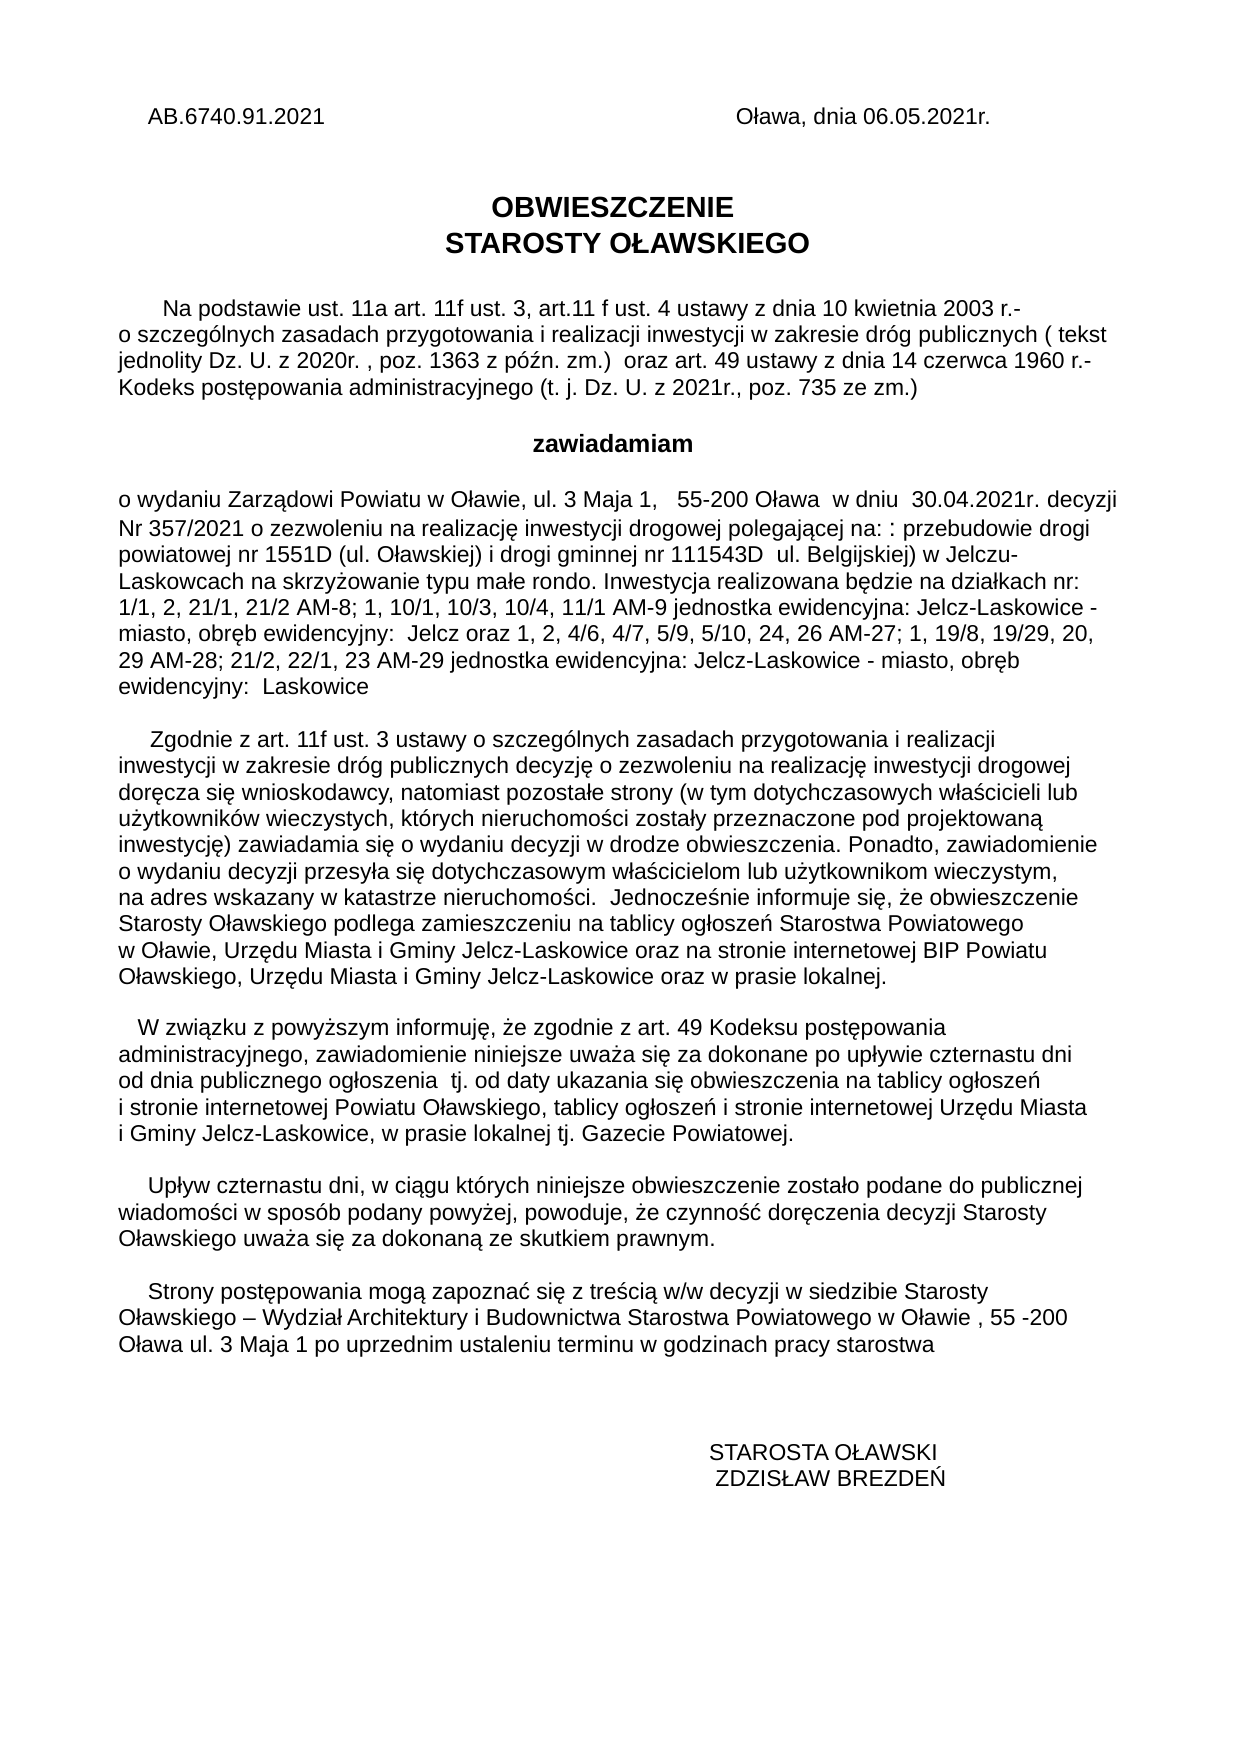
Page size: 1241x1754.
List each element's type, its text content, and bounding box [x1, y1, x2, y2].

text Strony postępowania mogą zapoznać się z treścią w/w decyzji w siedzibie Starosty Oławskiego – Wydział Architektury i Budownictwa Starostwa Powiatowego w Oławie , 55 -200 Oława ul. 3 Maja 1 po uprzednim ustaleniu terminu w godzinach pracy starostwa [118, 1278, 1107, 1357]
text OBWIESZCZENIE [118, 189, 1107, 223]
subtitle zawiadamiam [118, 429, 1107, 457]
text W związku z powyższym informuję, że zgodnie z art. 49 Kodeksu postępowania administracyjnego, zawiadomienie niniejsze uważa się za dokonane po upływie czternastu dni od dnia publicznego ogłoszenia tj. od daty ukazania się obwieszczenia na tablicy ogłoszeń i stronie internetowej Powiatu Oławskiego, tablicy ogłoszeń i stronie internetowej Urzędu Miasta i Gminy Jelcz-Laskowice, w prasie lokalnej tj. Gazecie Powiatowej. [118, 1014, 1107, 1146]
text o wydaniu Zarządowi Powiatu w Oławie, ul. 3 Maja 1, 55-200 Oława w dniu 30.04.2021r. decyzji Nr 357/2021 o zezwoleniu na realizację inwestycji drogowej polegającej na: : przebudowie drogi powiatowej nr 1551D (ul. Oławskiej) i drogi gminnej nr 111543D ul. Belgijskiej) w Jelczu-Laskowcach na skrzyżowanie typu małe rondo. Inwestycja realizowana będzie na działkach nr: 1/1, 2, 21/1, 21/2 AM-8; 1, 10/1, 10/3, 10/4, 11/1 AM-9 jednostka ewidencyjna: Jelcz-Laskowice - miasto, obręb ewidencyjny: Jelcz oraz 1, 2, 4/6, 4/7, 5/9, 5/10, 24, 26 AM-27; 1, 19/8, 19/29, 20, 29 AM-28; 21/2, 22/1, 23 AM-29 jednostka ewidencyjna: Jelcz-Laskowice - miasto, obręb ewidencyjny: Laskowice [118, 486, 1122, 699]
text ZDZISŁAW BREZDEŃ [118, 1465, 1122, 1491]
text Zgodnie z art. 11f ust. 3 ustawy o szczególnych zasadach przygotowania i realizacji inwestycji w zakresie dróg publicznych decyzję o zezwoleniu na realizację inwestycji drogowej doręcza się wnioskodawcy, natomiast pozostałe strony (w tym dotychczasowych właścicieli lub użytkowników wieczystych, których nieruchomości zostały przeznaczone pod projektowaną inwestycję) zawiadamia się o wydaniu decyzji w drodze obwieszczenia. Ponadto, zawiadomienie o wydaniu decyzji przesyła się dotychczasowym właścicielom lub użytkownikom wieczystym, na adres wskazany w katastrze nieruchomości. Jednocześnie informuje się, że obwieszczenie Starosty Oławskiego podlega zamieszczeniu na tablicy ogłoszeń Starostwa Powiatowego w Oławie, Urzędu Miasta i Gminy Jelcz-Laskowice oraz na stronie internetowej BIP Powiatu Oławskiego, Urzędu Miasta i Gminy Jelcz-Laskowice oraz w prasie lokalnej. [118, 726, 1107, 989]
text STAROSTY OŁAWSKIEGO [148, 226, 1107, 260]
text STAROSTA OŁAWSKI [118, 1438, 1122, 1465]
text Upływ czternastu dni, w ciągu których niniejsze obwieszczenie zostało podane do publicznej wiadomości w sposób podany powyżej, powoduje, że czynność doręczenia decyzji Starosty Oławskiego uważa się za dokonaną ze skutkiem prawnym. [118, 1172, 1107, 1252]
text AB.6740.91.2021 Oława, dnia 06.05.2021r. [148, 103, 1122, 130]
text Na podstawie ust. 11a art. 11f ust. 3, art.11 f ust. 4 ustawy z dnia 10 kwietnia 2003 r.- o szczególnych zasadach przygotowania i realizacji inwestycji w zakresie dróg publicznych ( tekst jednolity Dz. U. z 2020r. , poz. 1363 z późn. zm.) oraz art. 49 ustawy z dnia 14 czerwca 1960 r.-Kodeks postępowania administracyjnego (t. j. Dz. U. z 2021r., poz. 735 ze zm.) [118, 294, 1107, 400]
